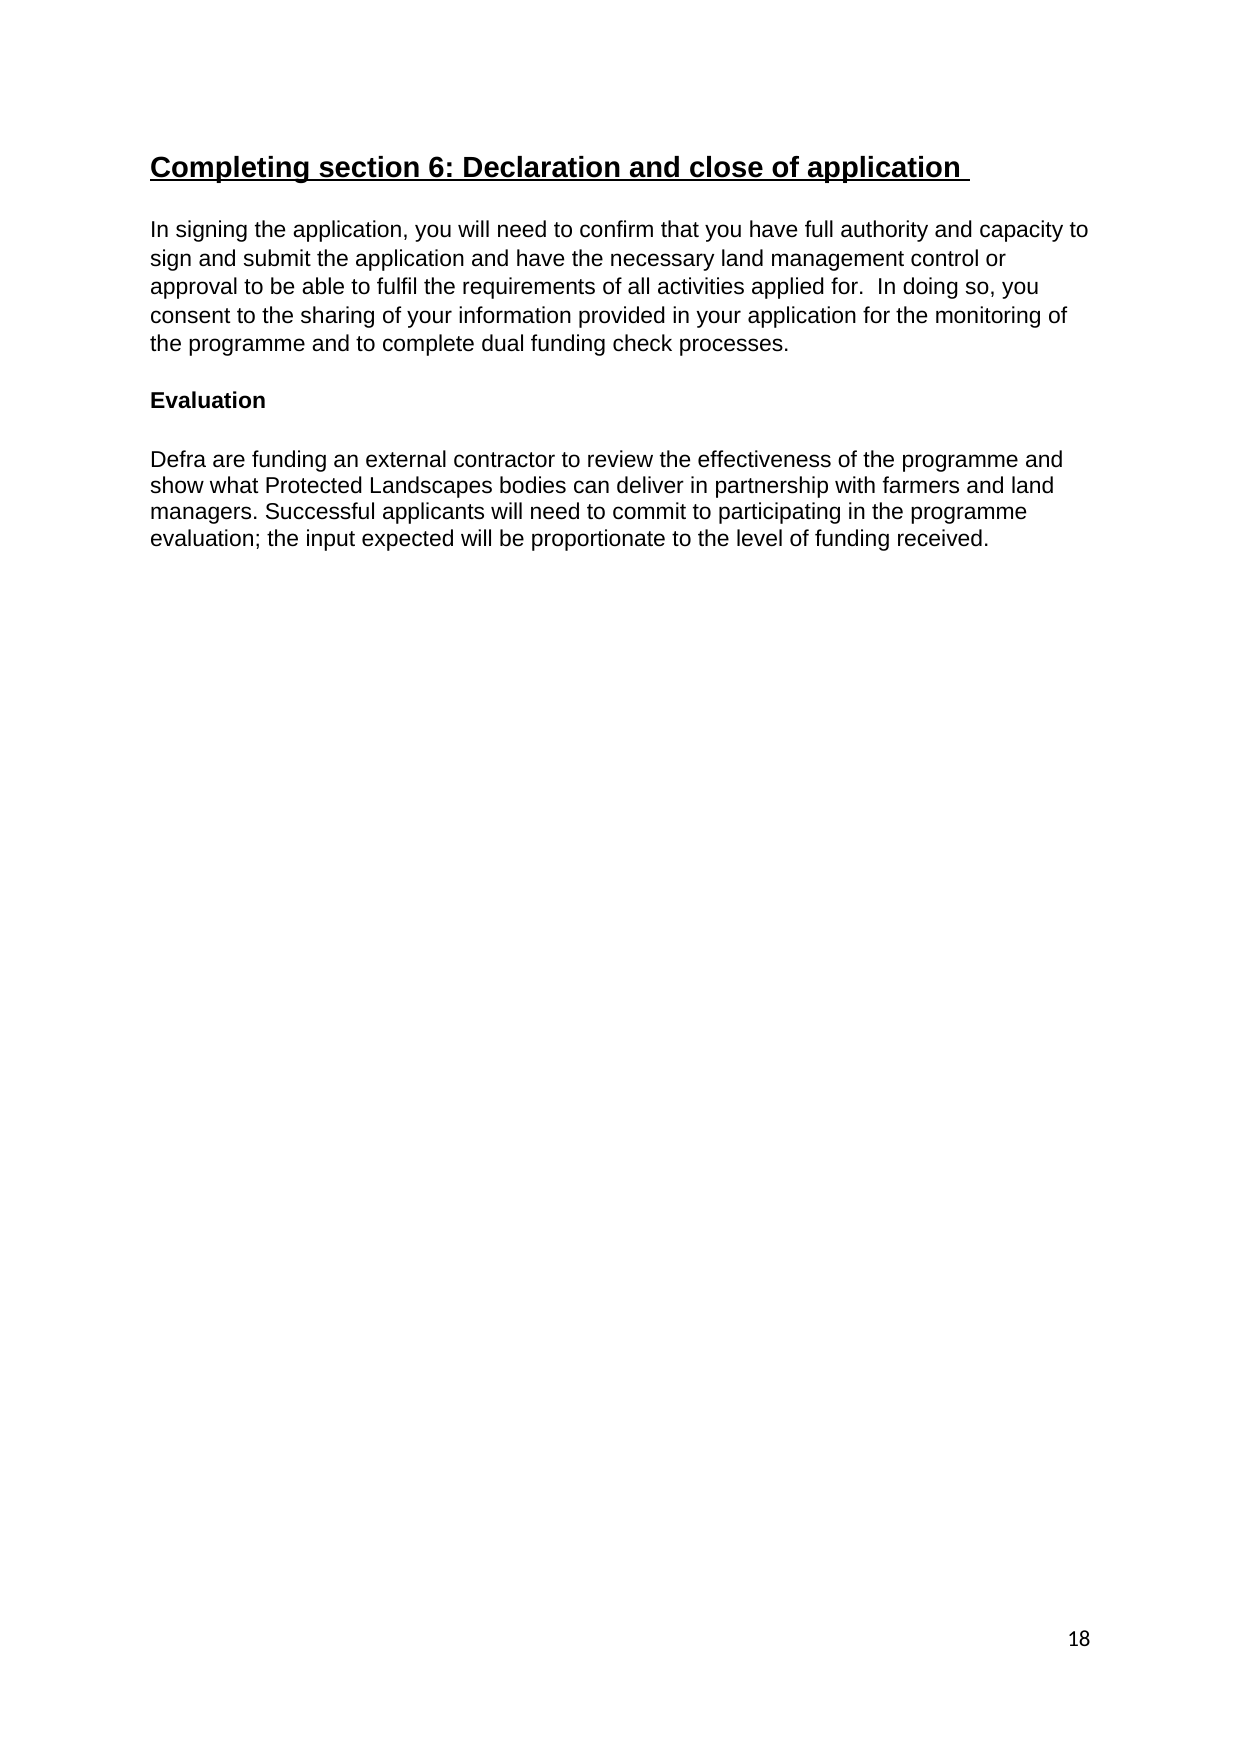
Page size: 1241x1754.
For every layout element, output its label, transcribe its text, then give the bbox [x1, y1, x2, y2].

text Defra are funding an external contractor to review the effectiveness of the programme and show what Protected Landscapes bodies can deliver in partnership with farmers and land managers. Successful applicants will need to commit to participating in the programme evaluation; the input expected will be proportionate to the level of funding received. [150, 446, 1090, 551]
subtitle Completing section 6: Declaration and close of application [150, 150, 1090, 183]
subtitle Evaluation [150, 387, 1090, 413]
text In signing the application, you will need to confirm that you have full authority and capacity to sign and submit the application and have the necessary land management control or approval to be able to fulfil the requirements of all activities applied for. In doing so, you consent to the sharing of your information provided in your application for the monitoring of the programme and to complete dual funding check processes. [150, 216, 1090, 356]
